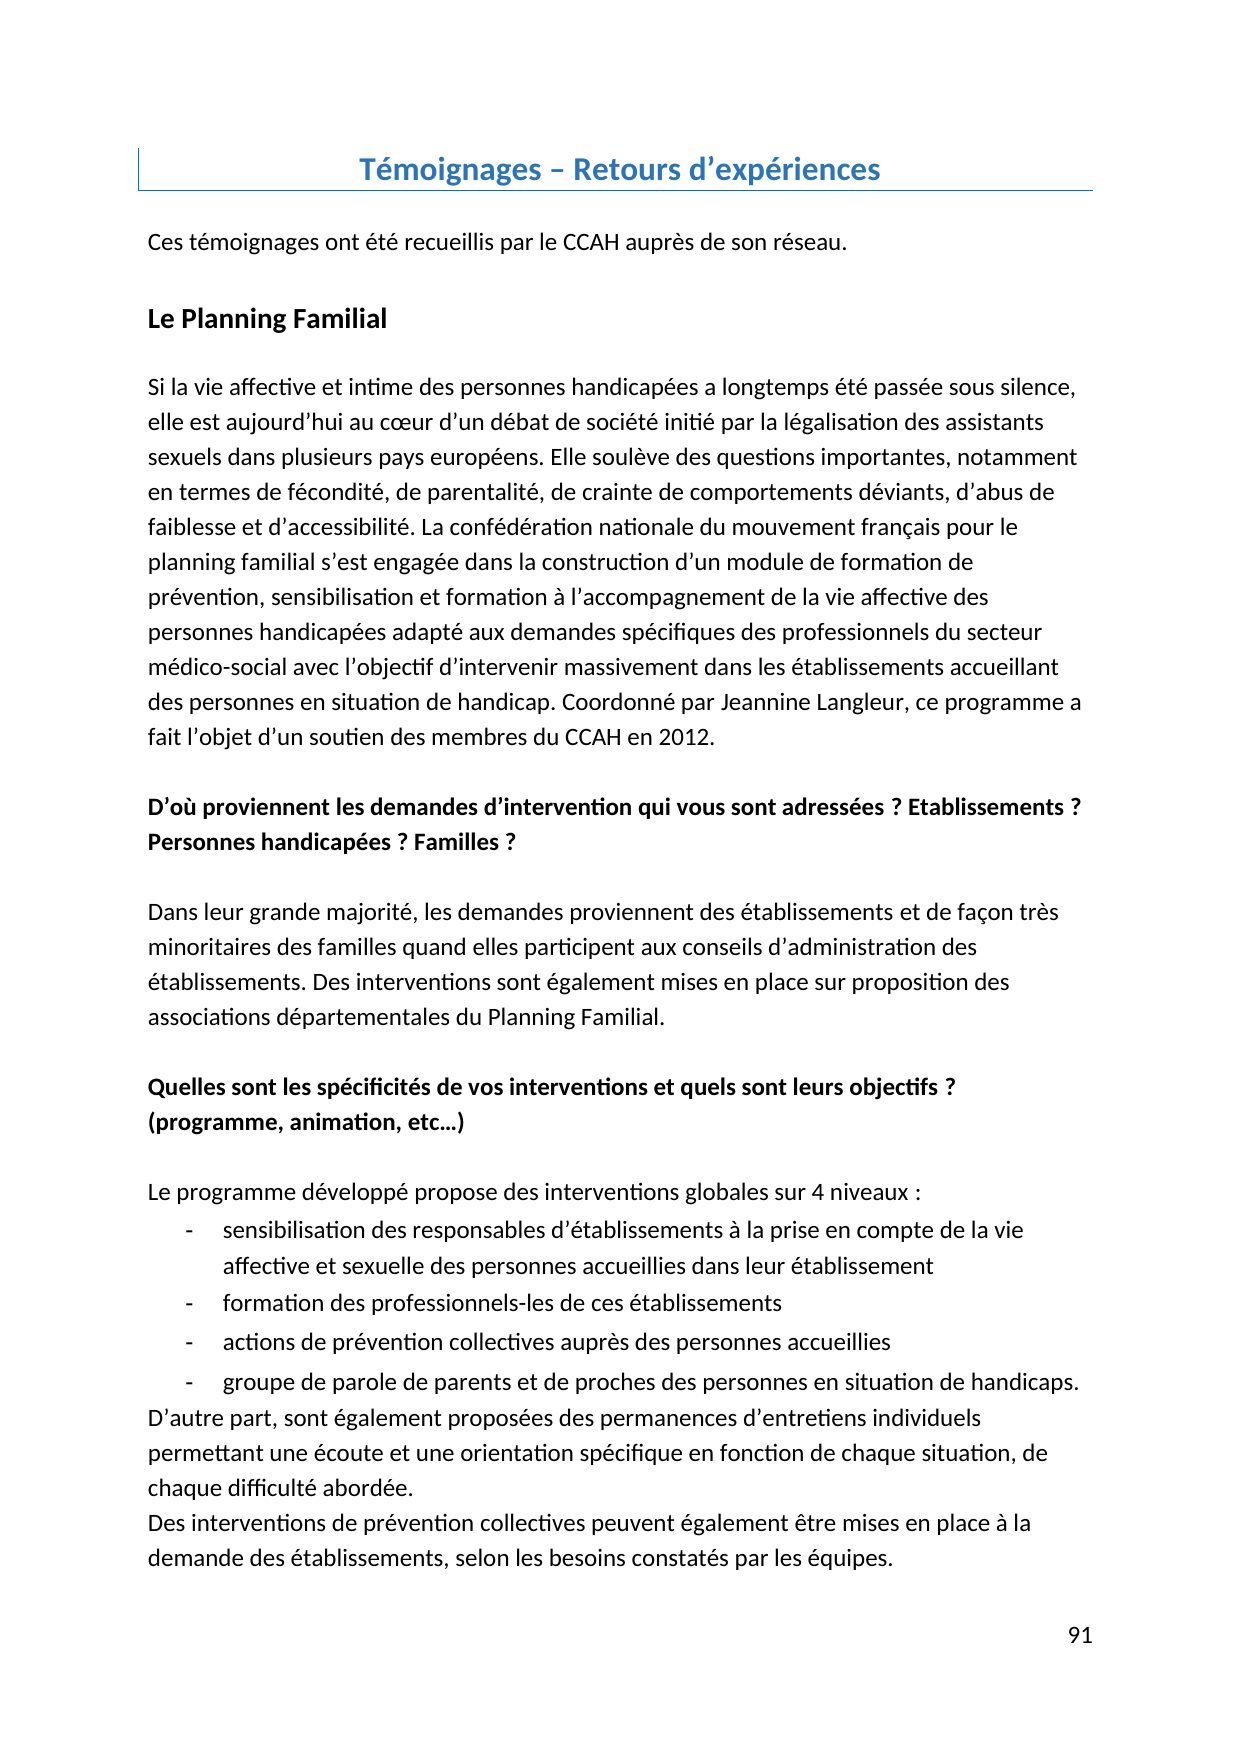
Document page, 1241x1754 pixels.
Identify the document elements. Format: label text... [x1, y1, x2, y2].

text D’où proviennent les demandes d’intervention qui vous sont adressées ? Etablissements ? Personnes handicapées ? Familles ? [148, 791, 1093, 857]
list formation des professionnels-les de ces établissements [185, 1285, 1093, 1319]
text D’autre part, sont également proposées des permanences d’entretiens individuels permettant une écoute et une orientation spécifique en fonction de chaque situation, de chaque difficulté abordée. [148, 1402, 1093, 1503]
text Le programme développé propose des interventions globales sur 4 niveaux : [148, 1176, 1093, 1207]
subtitle Témoignages – Retours d’expériences [139, 148, 1093, 190]
text Ces témoignages ont été recueillis par le CCAH auprès de son réseau. [148, 226, 1093, 257]
text Si la vie affective et intime des personnes handicapées a longtemps été passée sous silence, elle est aujourd’hui au cœur d’un débat de société initié par la légalisation des assistants sexuels dans plusieurs pays européens. Elle soulève des questions importantes, notamment en termes de fécondité, de parentalité, de crainte de comportements déviants, d’abus de faiblesse et d’accessibilité. La confédération nationale du mouvement français pour le planning familial s’est engagée dans la construction d’un module de formation de prévention, sensibilisation et formation à l’accompagnement de la vie affective des personnes handicapées adapté aux demandes spécifiques des professionnels du secteur médico-social avec l’objectif d’intervenir massivement dans les établissements accueillant des personnes en situation de handicap. Coordonné par Jeannine Langleur, ce programme a fait l’objet d’un soutien des membres du CCAH en 2012. [148, 371, 1093, 752]
list actions de prévention collectives auprès des personnes accueillies [185, 1324, 1093, 1358]
text Des interventions de prévention collectives peuvent également être mises en place à la demande des établissements, selon les besoins constatés par les équipes. [148, 1507, 1093, 1573]
list sensibilisation des responsables d’établissements à la prise en compte de la vie affective et sexuelle des personnes accueillies dans leur établissement [185, 1211, 1093, 1280]
list groupe de parole de parents et de proches des personnes en situation de handicaps. [185, 1363, 1093, 1397]
subtitle Le Planning Familial [148, 301, 1093, 336]
text Dans leur grande majorité, les demandes proviennent des établissements et de façon très minoritaires des familles quand elles participent aux conseils d’administration des établissements. Des interventions sont également mises en place sur proposition des associations départementales du Planning Familial. [148, 896, 1093, 1032]
text Quelles sont les spécificités de vos interventions et quels sont leurs objectifs ? (programme, animation, etc…) [148, 1071, 1093, 1137]
